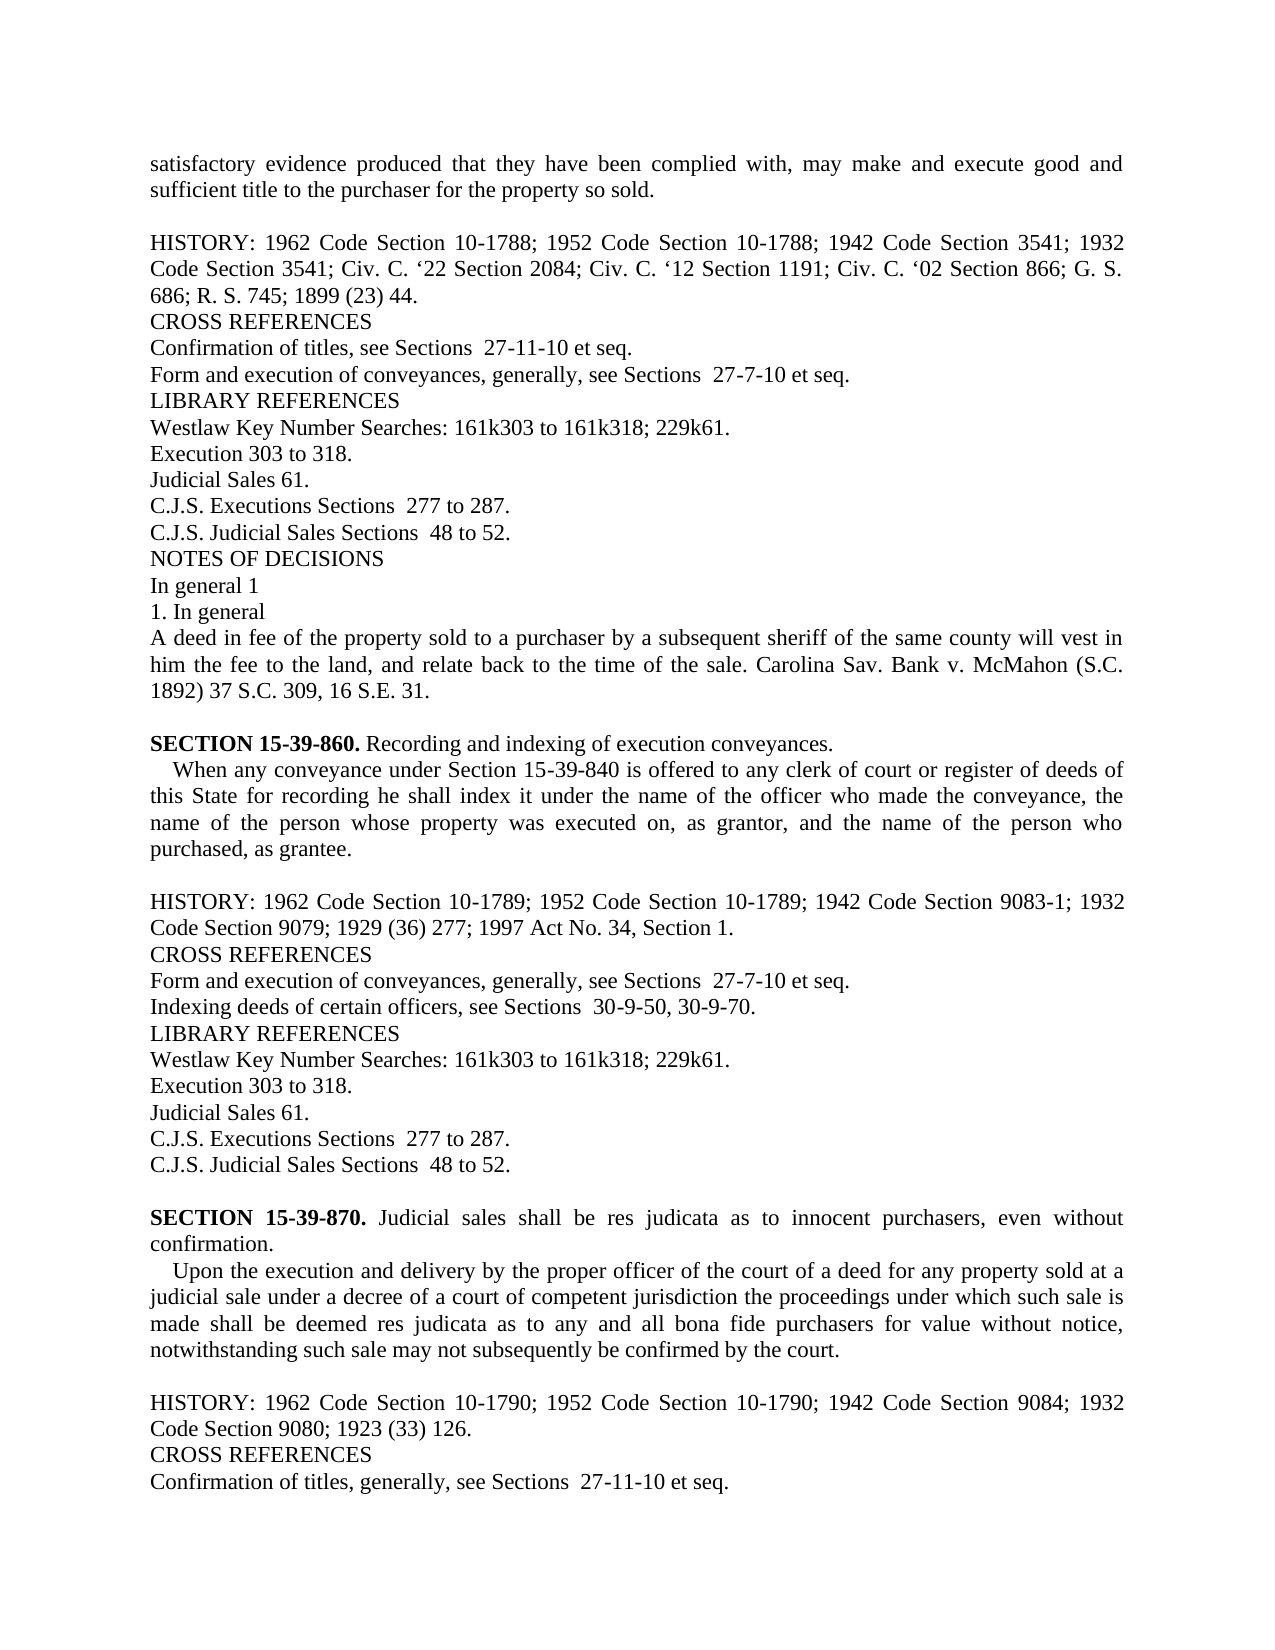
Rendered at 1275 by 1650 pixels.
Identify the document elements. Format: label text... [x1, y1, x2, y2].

text HISTORY: 1962 Code Section 10-1788; 1952 Code Section 10-1788; 1942 Code Section 3541; 1932 Code Section 3541; Civ. C. ‘22 Section 2084; Civ. C. ‘12 Section 1191; Civ. C. ‘02 Section 866; G. S. 686; R. S. 745; 1899 (23) 44. [150, 229, 1125, 308]
text When any conveyance under Section 15-39-840 is offered to any clerk of court or register of deeds of this State for recording he shall index it under the name of the officer who made the conveyance, the name of the person whose property was executed on, as grantor, and the name of the person who purchased, as grantee. [150, 756, 1125, 862]
text Indexing deeds of certain officers, see Sections 30-9-50, 30-9-70. [150, 993, 1125, 1020]
text A deed in fee of the property sold to a purchaser by a subsequent sheriff of the same county will vest in him the fee to the land, and relate back to the time of the sale. Carolina Sav. Bank v. McMahon (S.C. 1892) 37 S.C. 309, 16 S.E. 31. [150, 624, 1125, 703]
text Confirmation of titles, see Sections 27-11-10 et seq. [150, 334, 1125, 361]
text C.J.S. Executions Sections 277 to 287. [150, 1125, 1125, 1151]
text Judicial Sales 61. [150, 466, 1125, 493]
text C.J.S. Judicial Sales Sections 48 to 52. [150, 519, 1125, 545]
text Form and execution of conveyances, generally, see Sections 27-7-10 et seq. [150, 967, 1125, 993]
text SECTION 15-39-860. Recording and indexing of execution conveyances. [150, 730, 1125, 756]
text In general 1 [150, 572, 1125, 598]
text Execution 303 to 318. [150, 440, 1125, 466]
text Execution 303 to 318. [150, 1072, 1125, 1099]
text LIBRARY REFERENCES [150, 387, 1125, 413]
text Judicial Sales 61. [150, 1099, 1125, 1125]
text SECTION 15-39-870. Judicial sales shall be res judicata as to innocent purchasers, even without confirmation. [150, 1204, 1125, 1257]
text HISTORY: 1962 Code Section 10-1790; 1952 Code Section 10-1790; 1942 Code Section 9084; 1932 Code Section 9080; 1923 (33) 126. [150, 1389, 1125, 1441]
text C.J.S. Judicial Sales Sections 48 to 52. [150, 1151, 1125, 1178]
text CROSS REFERENCES [150, 308, 1125, 334]
text C.J.S. Executions Sections 277 to 287. [150, 493, 1125, 519]
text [150, 150, 1125, 203]
text CROSS REFERENCES [150, 941, 1125, 967]
text 1. In general [150, 598, 1125, 624]
text NOTES OF DECISIONS [150, 545, 1125, 572]
text Upon the execution and delivery by the proper officer of the court of a deed for any property sold at a judicial sale under a decree of a court of competent jurisdiction the proceedings under which such sale is made shall be deemed res judicata as to any and all bona fide purchasers for value without notice, notwithstanding such sale may not subsequently be confirmed by the court. [150, 1257, 1125, 1362]
text HISTORY: 1962 Code Section 10-1789; 1952 Code Section 10-1789; 1942 Code Section 9083-1; 1932 Code Section 9079; 1929 (36) 277; 1997 Act No. 34, Section 1. [150, 888, 1125, 941]
text LIBRARY REFERENCES [150, 1020, 1125, 1046]
text Westlaw Key Number Searches: 161k303 to 161k318; 229k61. [150, 413, 1125, 440]
text Confirmation of titles, generally, see Sections 27-11-10 et seq. [150, 1468, 1125, 1494]
text CROSS REFERENCES [150, 1441, 1125, 1468]
text Westlaw Key Number Searches: 161k303 to 161k318; 229k61. [150, 1046, 1125, 1072]
text Form and execution of conveyances, generally, see Sections 27-7-10 et seq. [150, 361, 1125, 387]
